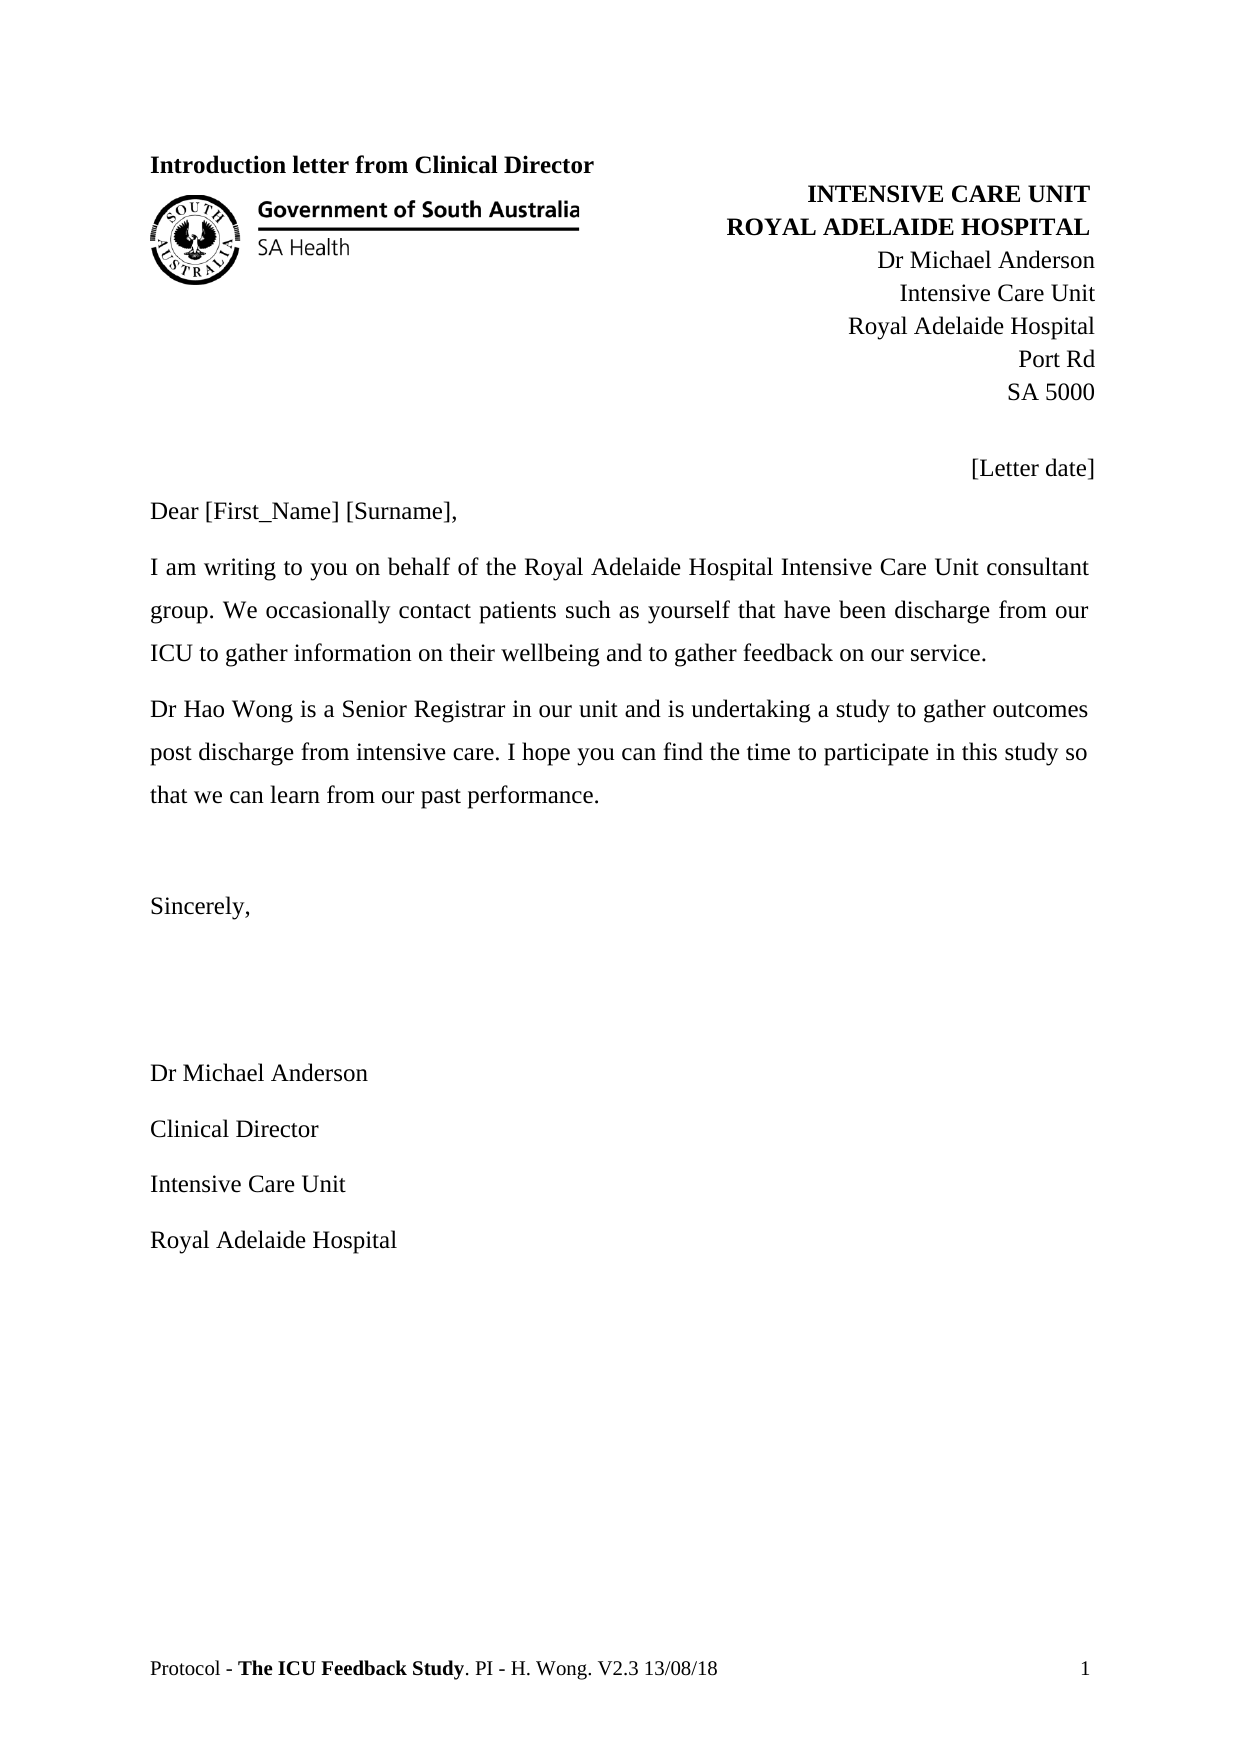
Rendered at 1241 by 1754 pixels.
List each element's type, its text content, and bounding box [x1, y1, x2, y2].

text Dr Michael Anderson [150, 245, 1095, 273]
text Royal Adelaide Hospital [150, 1225, 1090, 1254]
text Dear [First_Name] [Surname], [150, 496, 1090, 525]
text Clinical Director [150, 1114, 1090, 1142]
picture [150, 207, 580, 245]
text Sincerely, [150, 891, 1090, 920]
text Dr Michael Anderson [150, 1058, 1090, 1087]
text [Letter date] [150, 453, 1095, 482]
picture [150, 273, 580, 278]
text Port Rd [150, 344, 1095, 373]
text Intensive Care Unit [150, 278, 1095, 307]
text Intensive Care Unit [150, 1169, 1090, 1198]
text Introduction letter from Clinical Director [150, 150, 1090, 179]
text Dr Hao Wong is a Senior Registrar in our unit and is undertaking a study to gather outcomes post discharge from intensive care. I hope you can find the time to participate in this study so that we can learn from our past performance. [150, 694, 1090, 809]
text SA 5000 [150, 377, 1095, 406]
text Royal Adelaide Hospital [150, 311, 1095, 339]
text I am writing to you on behalf of the Royal Adelaide Hospital Intensive Care Unit consultant group. We occasionally contact patients such as yourself that have been discharge from our ICU to gather information on their wellbeing and to gather feedback on our service. [150, 552, 1090, 667]
text INTENSIVE CARE UNIT [150, 179, 1090, 207]
text ROYAL ADELAIDE HOSPITAL [675, 212, 1090, 241]
